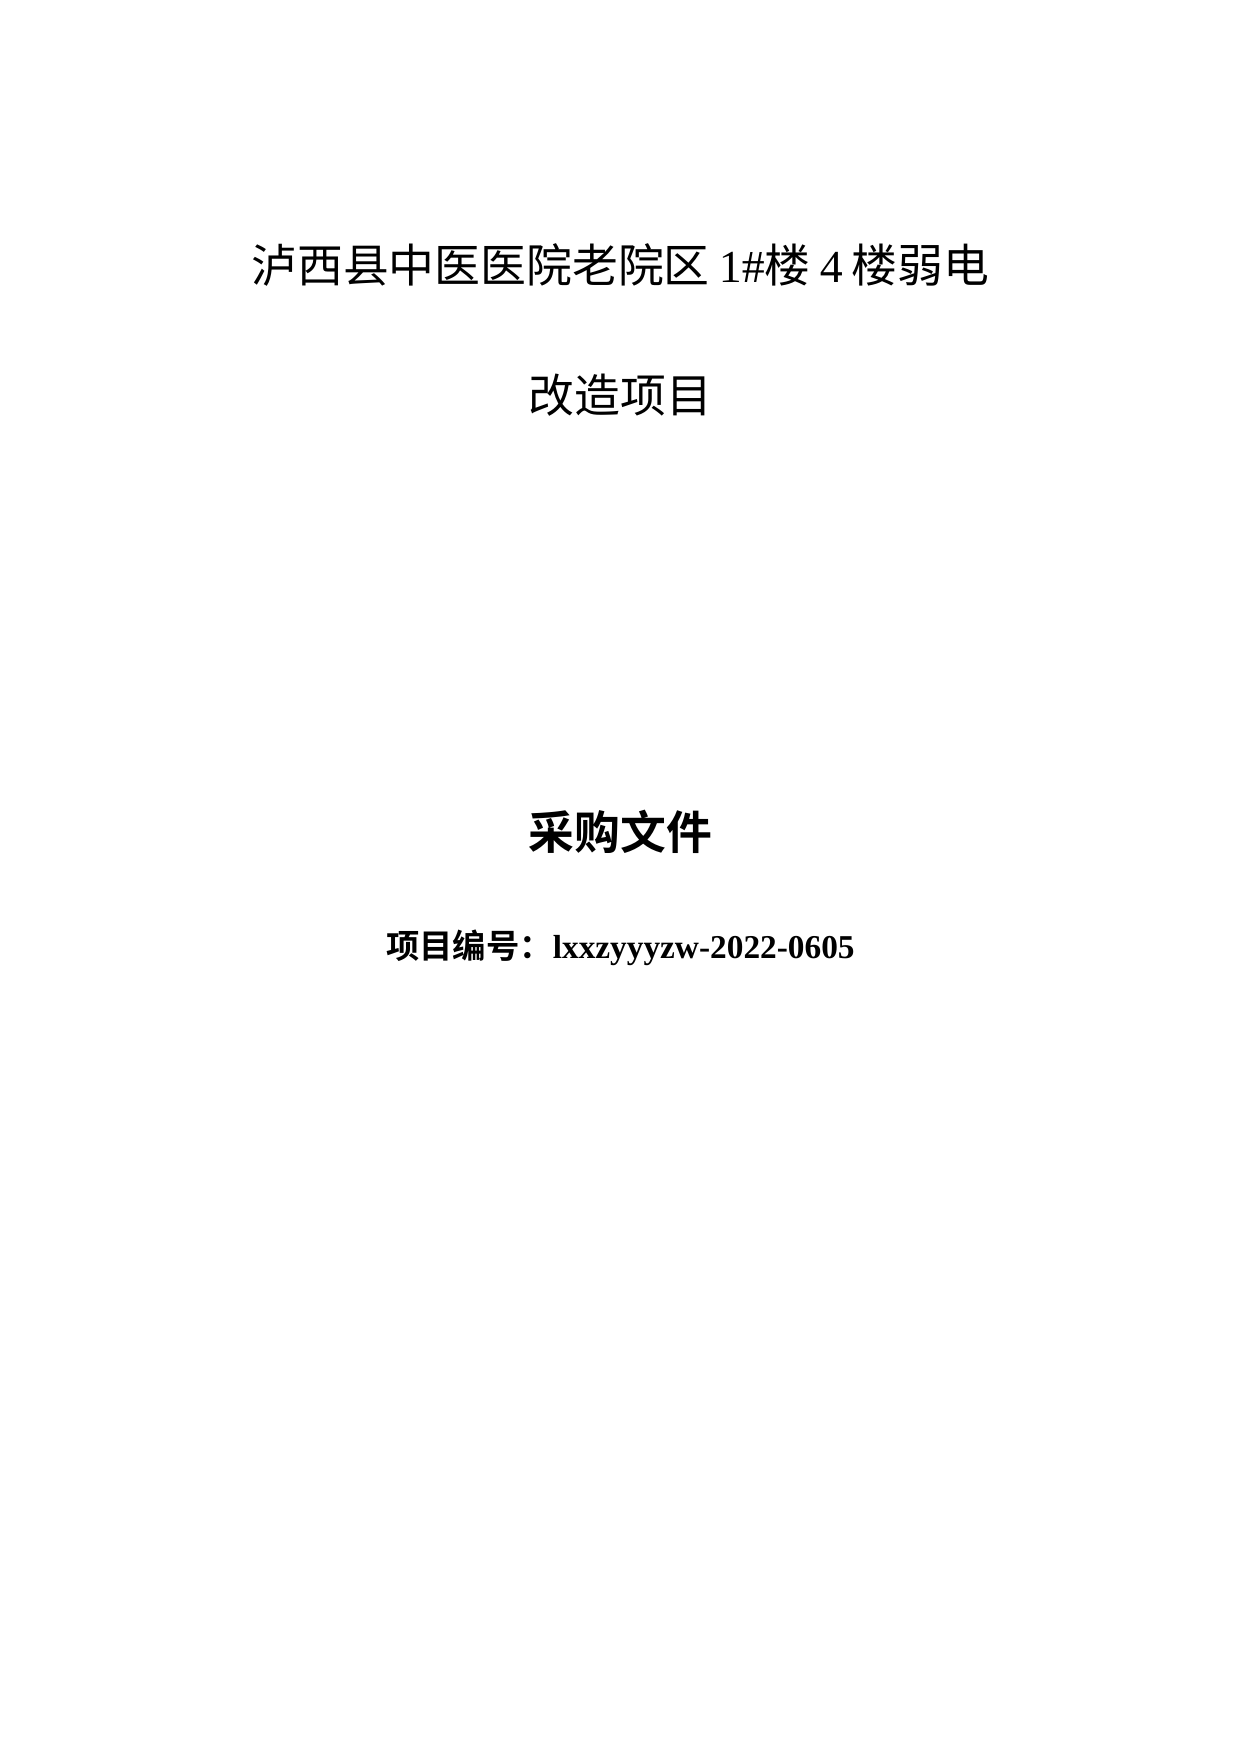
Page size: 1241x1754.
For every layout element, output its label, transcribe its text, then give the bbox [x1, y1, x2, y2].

text 采购文件 [159, 780, 1081, 878]
text 改造项目 [159, 344, 1081, 442]
text 项目编号：lxxzyyyzw-2022-0605 [159, 911, 1081, 976]
text 泸西县中医医院老院区1#楼4楼弱电 [159, 214, 1081, 311]
